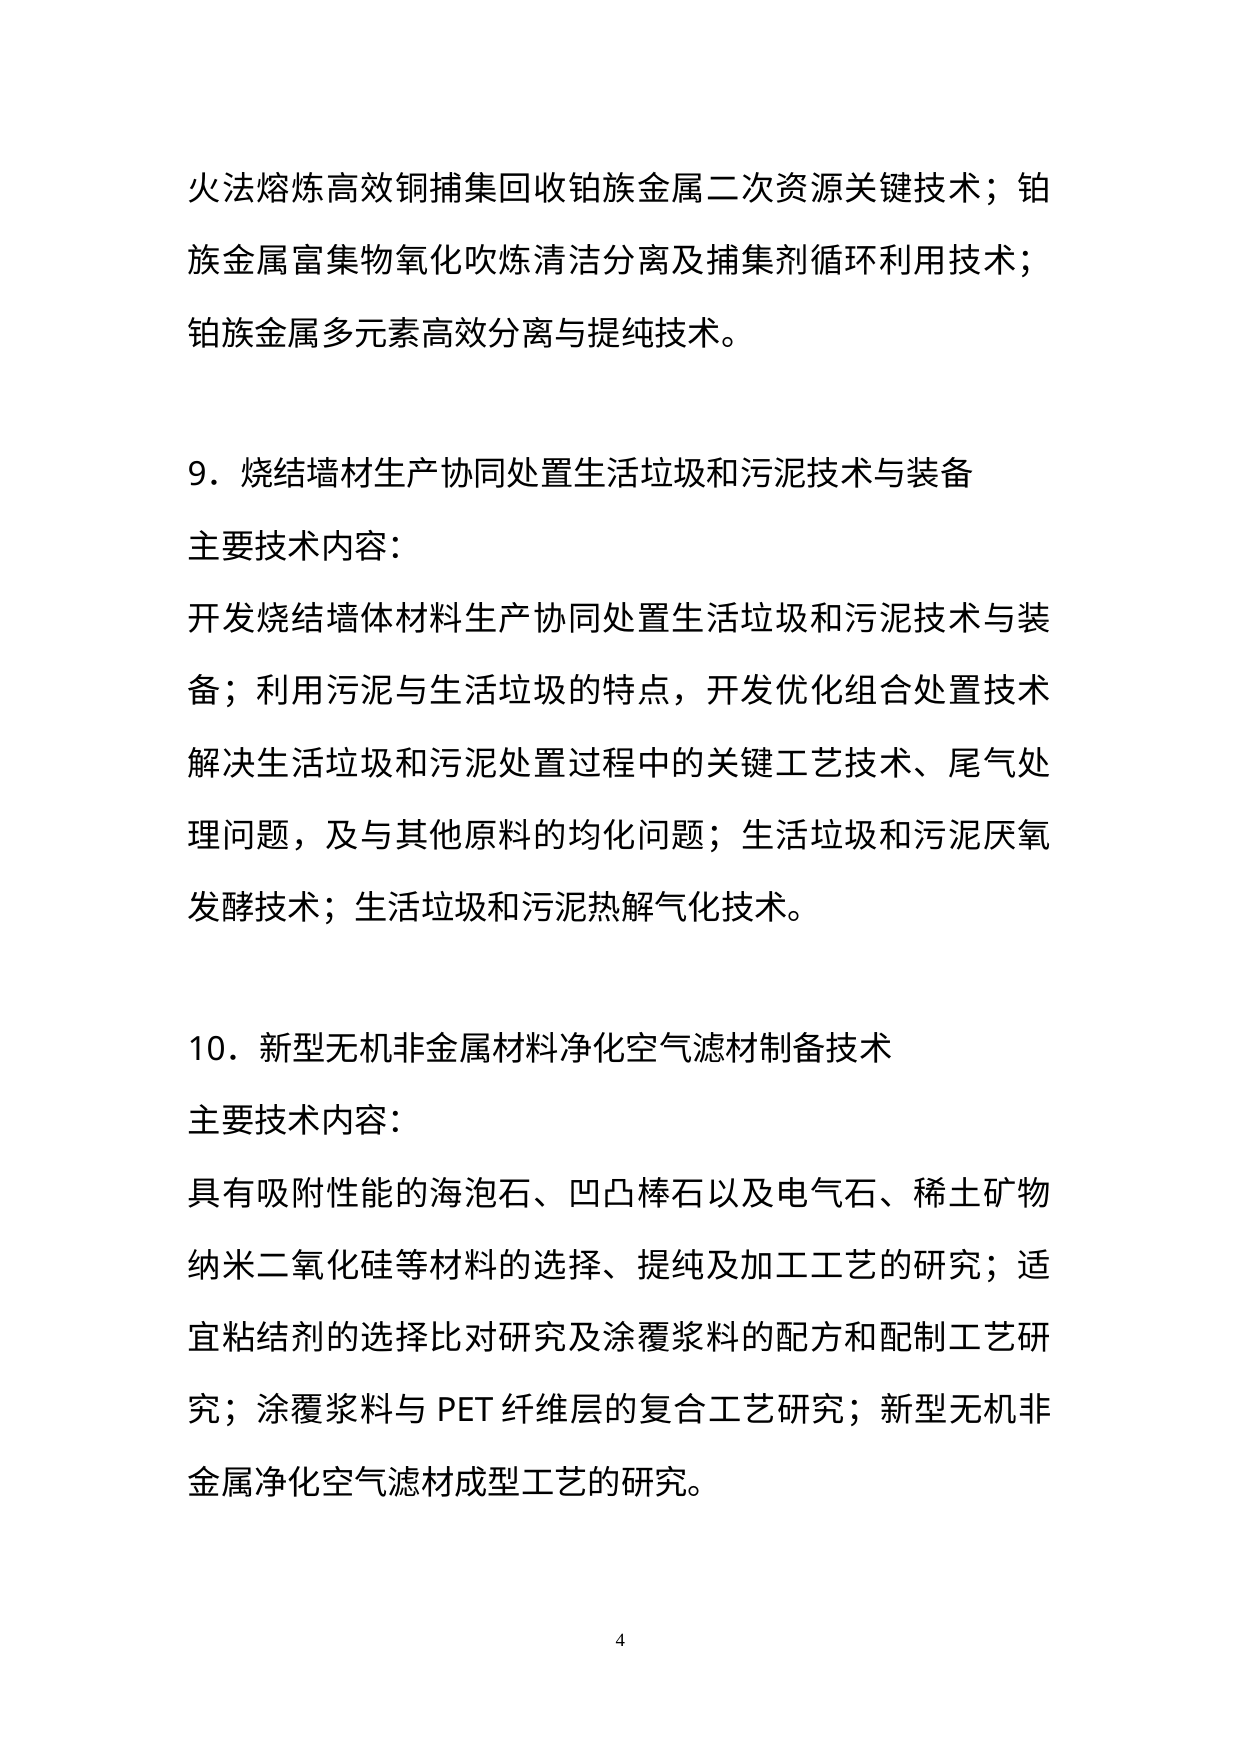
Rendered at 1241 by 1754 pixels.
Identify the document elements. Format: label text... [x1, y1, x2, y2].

text 开发烧结墙体材料生产协同处置生活垃圾和污泥技术与装备；利用污泥与生活垃圾的特点，开发优化组合处置技术；解决生活垃圾和污泥处置过程中的关键工艺技术、尾气处理问题，及与其他原料的均化问题；生活垃圾和污泥厌氧发酵技术；生活垃圾和污泥热解气化技术。 [187, 592, 1053, 929]
text 火法熔炼高效铜捕集回收铂族金属二次资源关键技术；铂族金属富集物氧化吹炼清洁分离及捕集剂循环利用技术；铂族金属多元素高效分离与提纯技术。 [187, 162, 1053, 355]
text 具有吸附性能的海泡石、凹凸棒石以及电气石、稀土矿物、纳米二氧化硅等材料的选择、提纯及加工工艺的研究；适宜粘结剂的选择比对研究及涂覆浆料的配方和配制工艺研究；涂覆浆料与PET纤维层的复合工艺研究；新型无机非金属净化空气滤材成型工艺的研究。 [187, 1166, 1053, 1504]
list 烧结墙材生产协同处置生活垃圾和污泥技术与装备 [187, 447, 1053, 495]
list 新型无机非金属材料净化空气滤材制备技术 [187, 1021, 1053, 1070]
text 主要技术内容： [187, 1094, 1053, 1142]
text 主要技术内容： [187, 519, 1053, 568]
